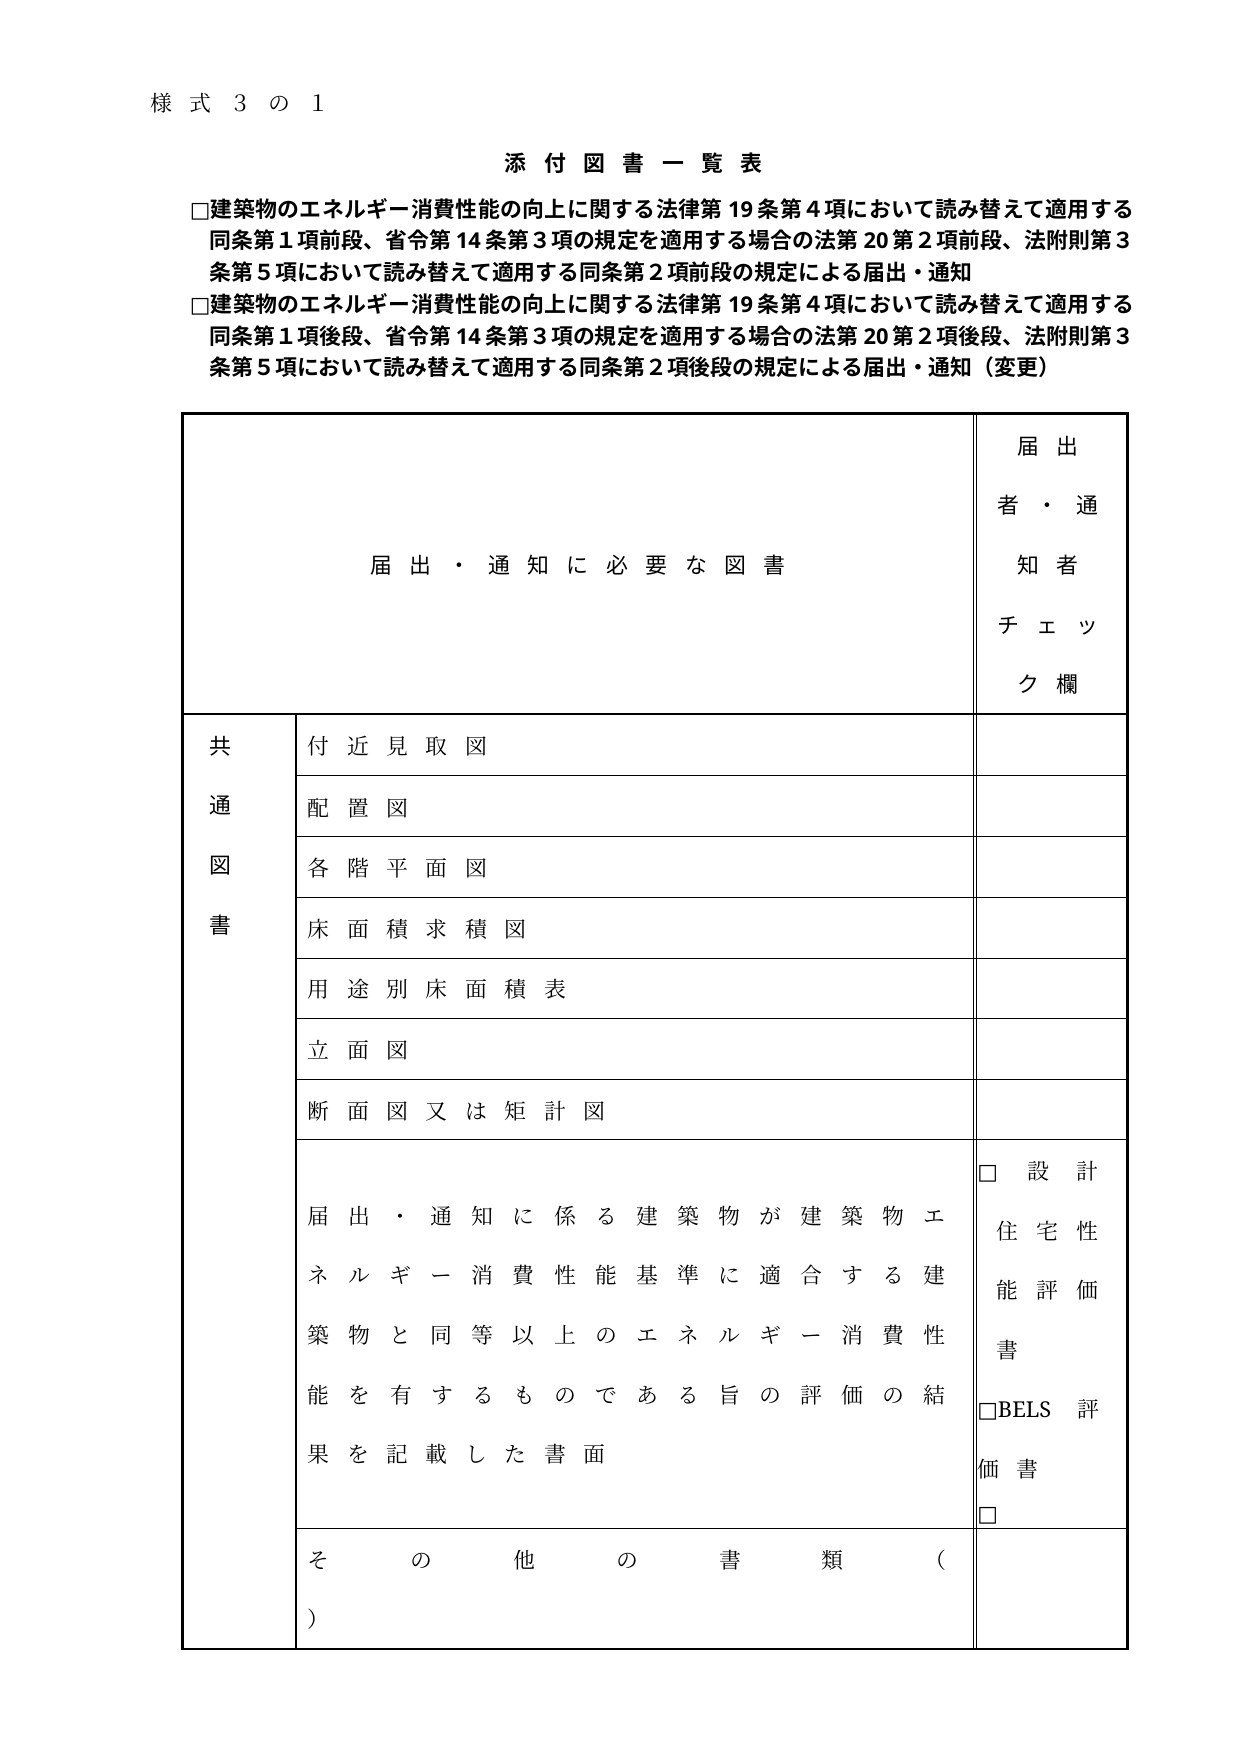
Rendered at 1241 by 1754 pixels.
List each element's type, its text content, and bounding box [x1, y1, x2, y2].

table_cell [977, 776, 1126, 836]
table_cell [977, 1080, 1126, 1139]
table_cell 立面図 [297, 1019, 973, 1079]
table_cell 用途別床面積表 [297, 959, 973, 1018]
table_cell [977, 1529, 1126, 1648]
table_cell [977, 898, 1126, 957]
table_cell 配置図 [297, 776, 973, 836]
table_cell 床面積求積図 [297, 898, 973, 957]
table_cell [977, 959, 1126, 1018]
table_cell その他の書類（ ） [297, 1529, 973, 1648]
table_cell 共通図書 [184, 715, 295, 1648]
table_cell 届出・通知に係る建築物が建築物エネルギー消費性能基準に適合する建築物と同等以上のエネルギー消費性能を有するものである旨の評価の結果を記載した書面 [297, 1140, 973, 1528]
text □建築物のエネルギー消費性能の向上に関する法律第19条第４項において読み替えて適用する同条第１項後段、省令第14条第３項の規定を適用する場合の法第20第２項後段、法附則第３条第５項において読み替えて適用する同条第２項後段の規定による届出・通知（変更） [189, 287, 1134, 382]
table_header 届出・通知に必要な図書 [184, 415, 973, 713]
table_cell 断面図又は矩計図 [297, 1080, 973, 1139]
table_cell [977, 715, 1126, 774]
table_cell [977, 1019, 1126, 1079]
table_header 届出者・通知者 チェック欄 [977, 415, 1126, 713]
text 添付図書一覧表 [150, 132, 1134, 192]
text 様式３の１ [150, 72, 1134, 132]
table_cell □設計住宅性能評価書 □BELS評価書 □ [977, 1140, 1126, 1528]
table_cell [977, 837, 1126, 897]
text □建築物のエネルギー消費性能の向上に関する法律第19条第４項において読み替えて適用する同条第１項前段、省令第14条第３項の規定を適用する場合の法第20第２項前段、法附則第３条第５項において読み替えて適用する同条第２項前段の規定による届出・通知 [189, 192, 1134, 287]
table_cell 付近見取図 [297, 715, 973, 774]
table_cell 各階平面図 [297, 837, 973, 897]
